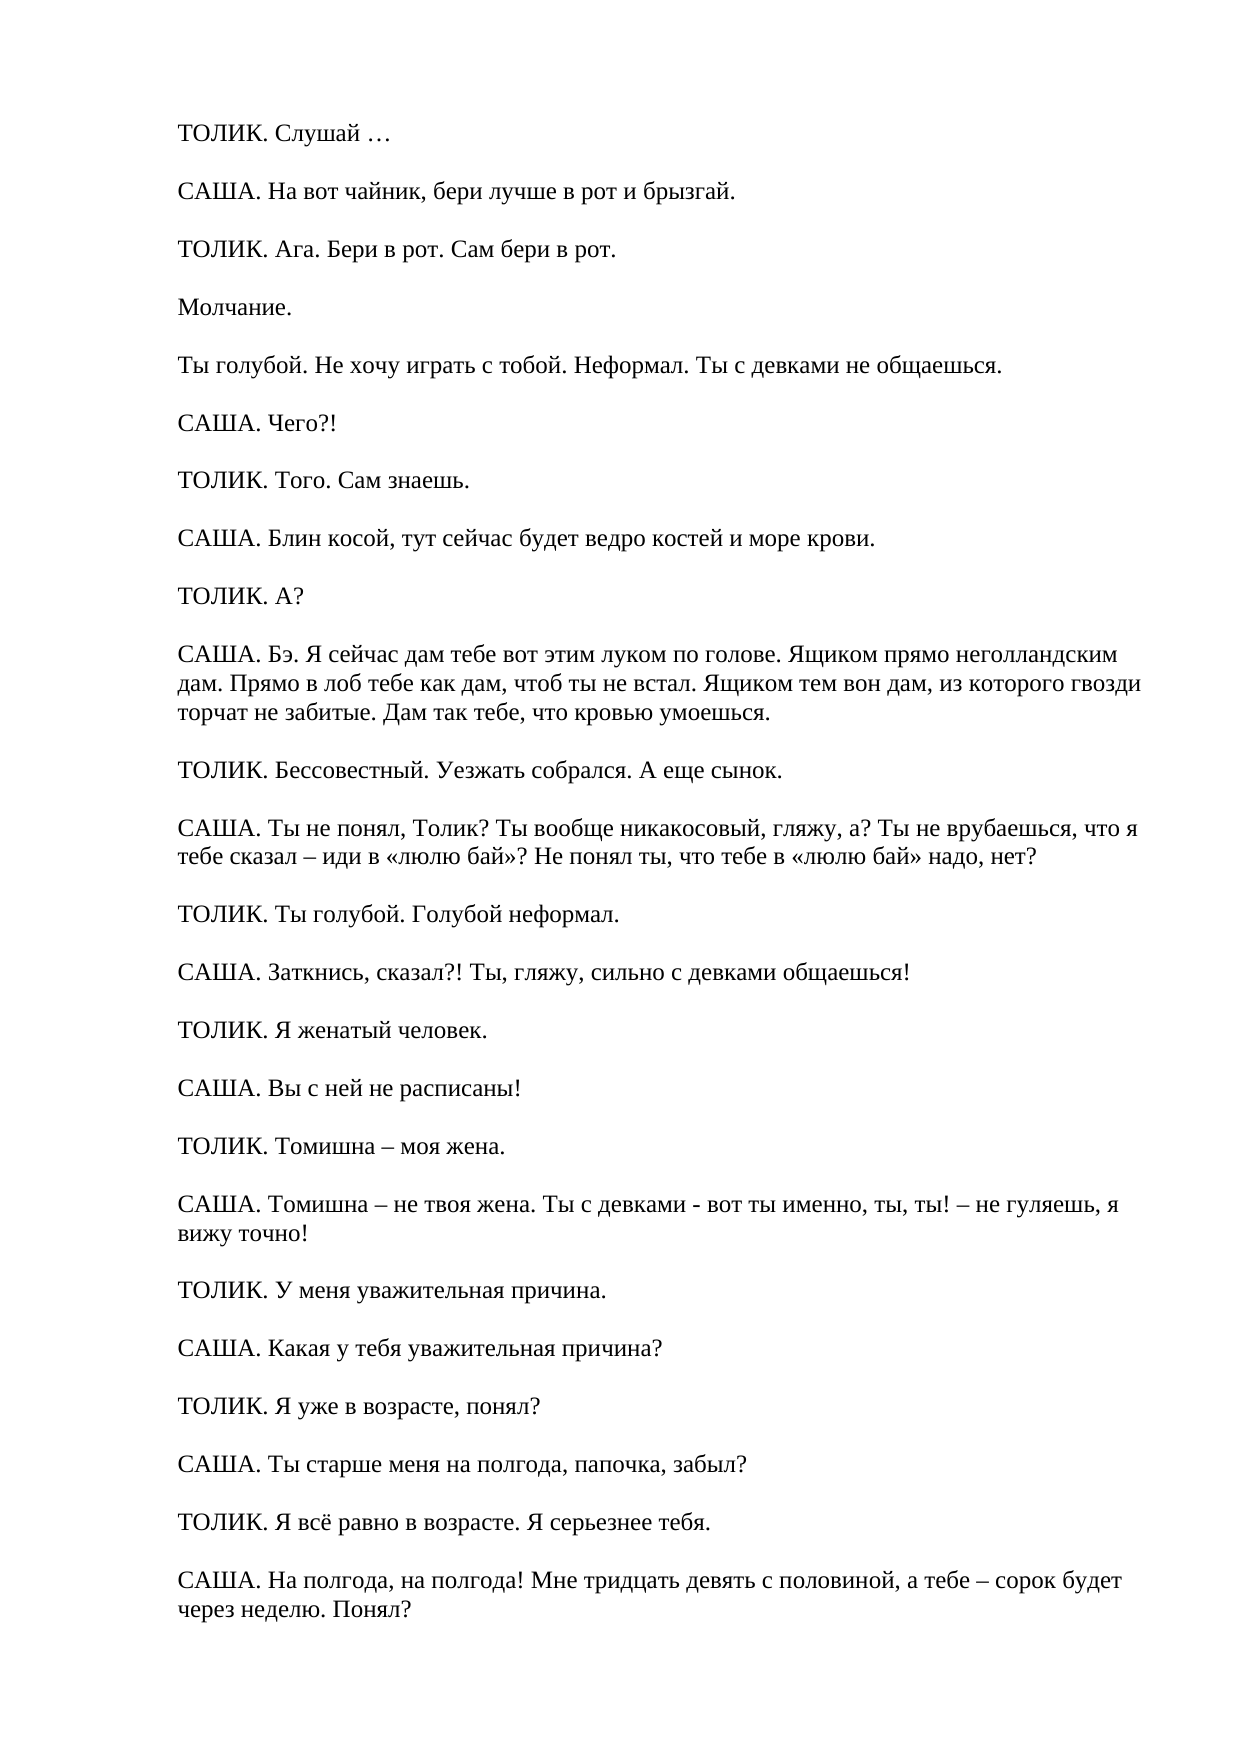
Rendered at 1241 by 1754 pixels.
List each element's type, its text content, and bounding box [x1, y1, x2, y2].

text САША. Ты не понял, Толик? Ты вообще никакосовый, гляжу, а? Ты не врубаешься, что я тебе сказал – иди в «люлю бай»? Не понял ты, что тебе в «люлю бай» надо, нет? [177, 813, 1152, 870]
text САША. Бэ. Я сейчас дам тебе вот этим луком по голове. Ящиком прямо неголландским дам. Прямо в лоб тебе как дам, чтоб ты не встал. Ящиком тем вон дам, из которого гвозди торчат не забитые. Дам так тебе, что кровью умоешься. [177, 639, 1152, 726]
text ТОЛИК. Слушай … [177, 118, 1152, 147]
text Ты голубой. Не хочу играть с тобой. Неформал. Ты с девками не общаешься. [177, 350, 1152, 378]
text САША. Ты старше меня на полгода, папочка, забыл? [177, 1449, 1152, 1478]
text ТОЛИК. А? [177, 581, 1152, 610]
text Молчание. [177, 292, 1152, 321]
text ТОЛИК. Я всё равно в возрасте. Я серьезнее тебя. [177, 1507, 1152, 1536]
text ТОЛИК. Я уже в возрасте, понял? [177, 1391, 1152, 1420]
text ТОЛИК. Томишна – моя жена. [177, 1131, 1152, 1160]
text САША. На вот чайник, бери лучше в рот и брызгай. [177, 176, 1152, 205]
text САША. Заткнись, сказал?! Ты, гляжу, сильно с девками общаешься! [177, 957, 1152, 986]
text САША. Вы с ней не расписаны! [177, 1073, 1152, 1102]
text ТОЛИК. У меня уважительная причина. [177, 1276, 1152, 1304]
text САША. Блин косой, тут сейчас будет ведро костей и море крови. [177, 523, 1152, 552]
text САША. На полгода, на полгода! Мне тридцать девять с половиной, а тебе – сорок будет через неделю. Понял? [177, 1565, 1152, 1623]
text ТОЛИК. Того. Сам знаешь. [177, 466, 1152, 494]
text ТОЛИК. Ты голубой. Голубой неформал. [177, 899, 1152, 928]
text ТОЛИК. Бессовестный. Уезжать собрался. А еще сынок. [177, 755, 1152, 783]
text ТОЛИК. Я женатый человек. [177, 1015, 1152, 1044]
text ТОЛИК. Ага. Бери в рот. Сам бери в рот. [177, 234, 1152, 263]
text САША. Чего?! [177, 408, 1152, 436]
text САША. Томишна – не твоя жена. Ты с девками - вот ты именно, ты, ты! – не гуляешь, я вижу точно! [177, 1189, 1152, 1246]
text САША. Какая у тебя уважительная причина? [177, 1333, 1152, 1362]
